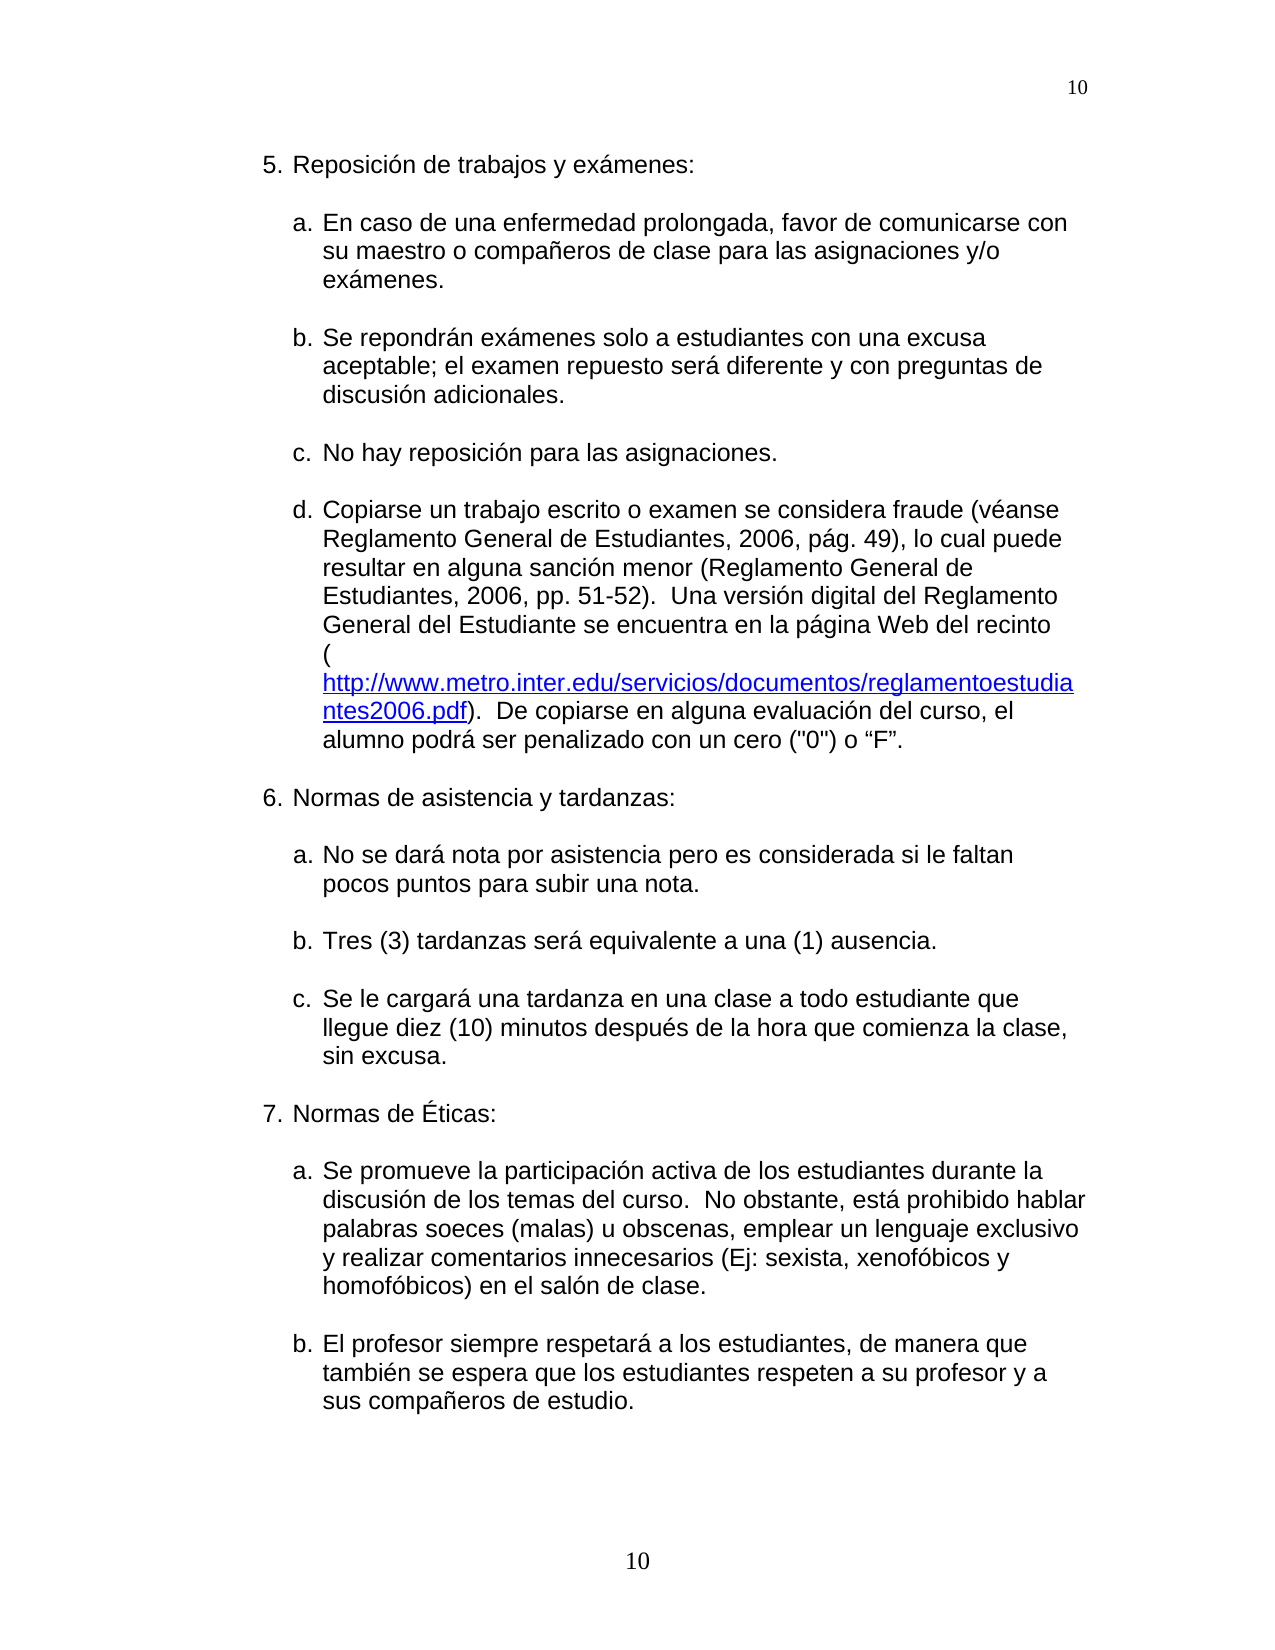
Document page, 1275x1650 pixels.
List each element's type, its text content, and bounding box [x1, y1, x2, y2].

text 6. Normas de asistencia y tardanzas: [247, 782, 1087, 811]
text d. Copiarse un trabajo escrito o examen se considera fraude (véanse Reglamento General de Estudiantes, 2006, pág. 49), lo cual puede resultar en alguna sanción menor (Reglamento General de Estudiantes, 2006, pp. 51-52). Una versión digital del Reglamento General del Estudiante se encuentra en la página Web del recinto (http://www.metro.inter.edu/servicios/documentos/reglamentoestudiantes2006.pdf). De copiarse en alguna evaluación del curso, el alumno podrá ser penalizado con un cero ("0") o “F”. [292, 495, 1087, 754]
text a. Se promueve la participación activa de los estudiantes durante la discusión de los temas del curso. No obstante, está prohibido hablar palabras soeces (malas) u obscenas, emplear un lenguaje exclusivo y realizar comentarios innecesarios (Ej: sexista, xenofóbicos y homofóbicos) en el salón de clase. [292, 1156, 1087, 1300]
text b. Se repondrán exámenes solo a estudiantes con una excusa aceptable; el examen repuesto será diferente y con preguntas de discusión adicionales. [292, 322, 1087, 409]
text c. No hay reposición para las asignaciones. [277, 437, 1087, 466]
text 5. Reposición de trabajos y exámenes: [247, 150, 1087, 179]
text 7. Normas de Éticas: [247, 1099, 1087, 1127]
text b. El profesor siempre respetará a los estudiantes, de manera que también se espera que los estudiantes respeten a su profesor y a sus compañeros de estudio. [292, 1329, 1087, 1415]
text c. Se le cargará una tardanza en una clase a todo estudiante que llegue diez (10) minutos después de la hora que comienza la clase, sin excusa. [292, 984, 1087, 1070]
text b. Tres (3) tardanzas será equivalente a una (1) ausencia. [277, 926, 1087, 955]
text a. No se dará nota por asistencia pero es considerada si le faltan pocos puntos para subir una nota. [293, 840, 1087, 897]
text a. En caso de una enfermedad prolongada, favor de comunicarse con su maestro o compañeros de clase para las asignaciones y/o exámenes. [292, 207, 1087, 294]
